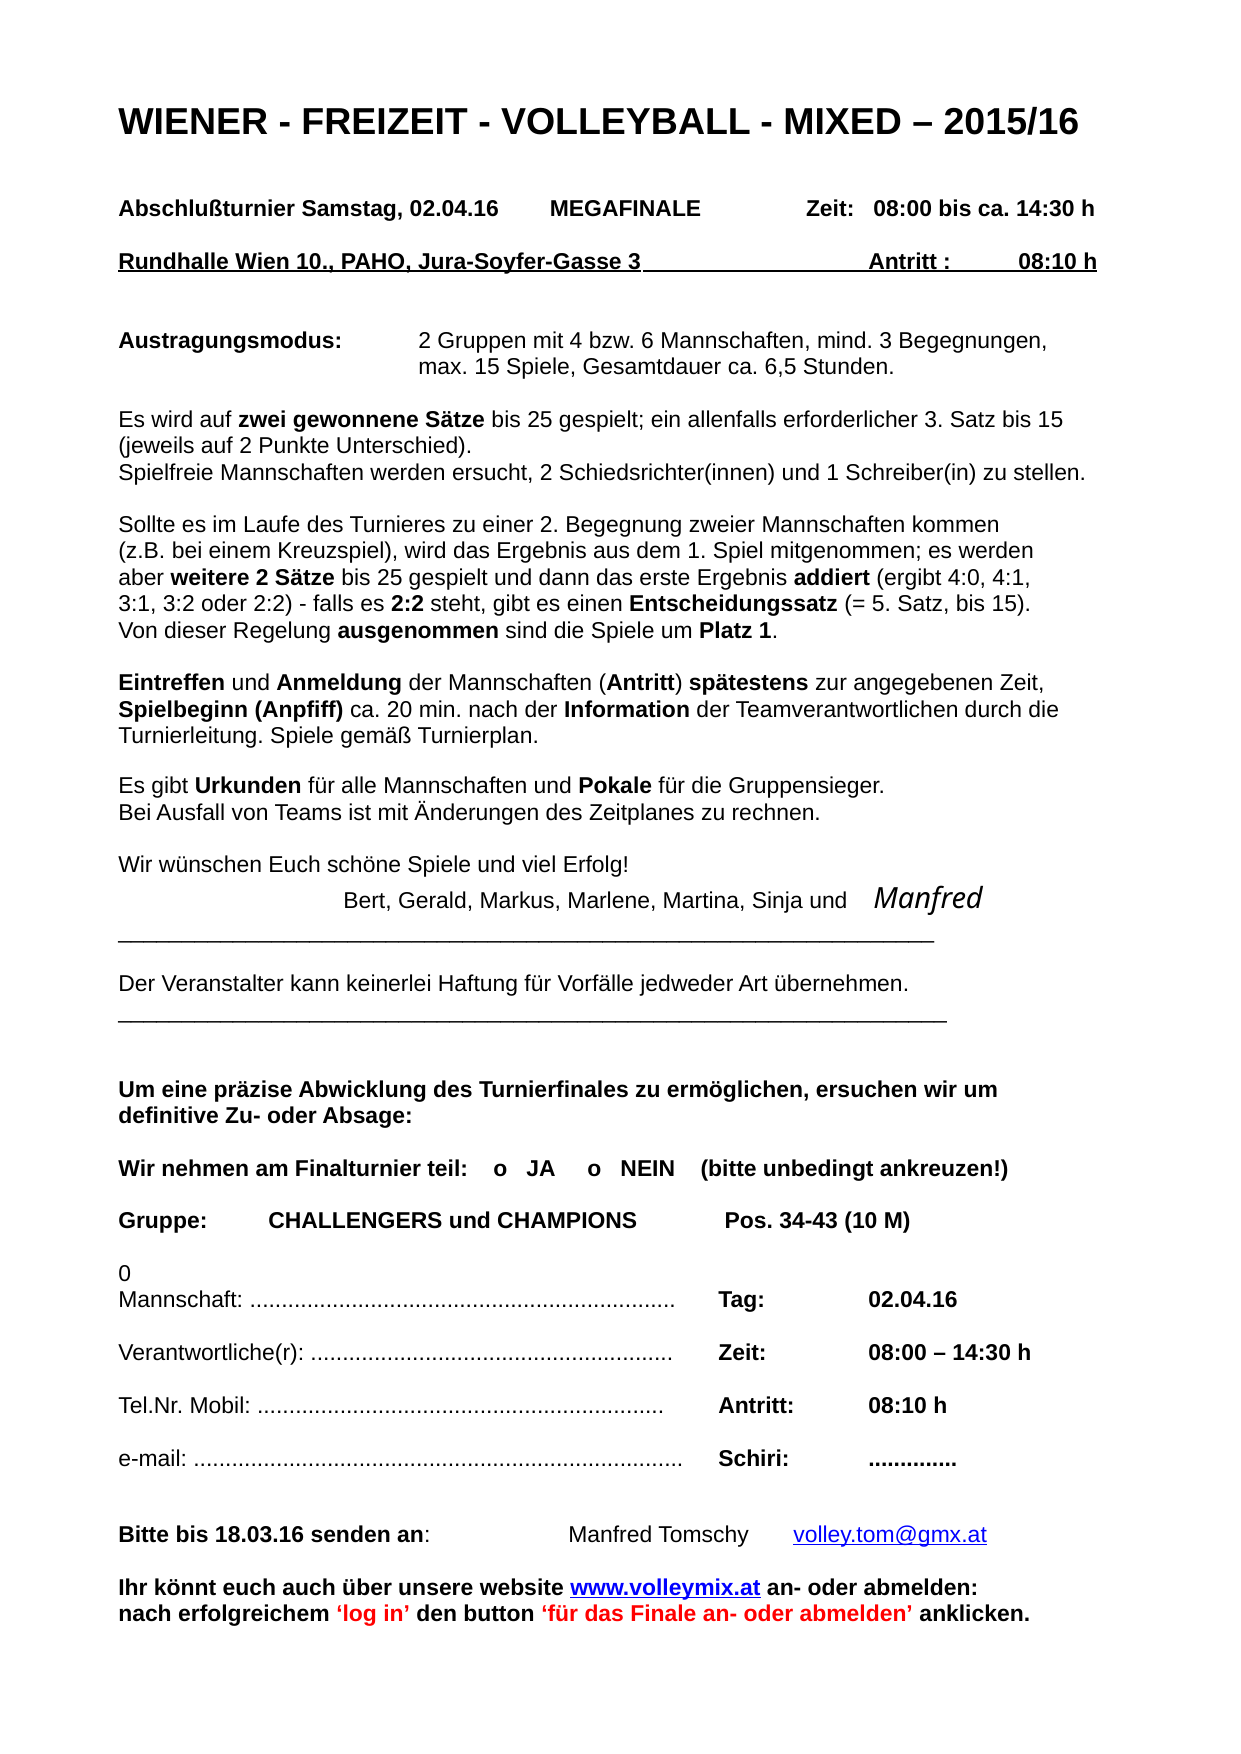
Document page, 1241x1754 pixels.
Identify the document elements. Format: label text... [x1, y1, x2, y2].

text Der Veranstalter kann keinerlei Haftung für Vorfälle jedweder Art übernehmen. [118, 970, 1152, 997]
text Austragungsmodus: 2 Gruppen mit 4 bzw. 6 Mannschaften, mind. 3 Begegnungen, [118, 327, 1152, 353]
text Spielbeginn (Anpfiff) ca. 20 min. nach der Information der Teamverantwortlichen durch die Turnierleitung. Spiele gemäß Turnierplan. [118, 696, 1152, 748]
text max. 15 Spiele, Gesamtdauer ca. 6,5 Stunden. [118, 353, 1152, 379]
text Wir nehmen am Finalturnier teil: o JA o NEIN (bitte unbedingt ankreuzen!) [118, 1155, 1152, 1181]
text Tel.Nr. Mobil: ................................................................ Antritt: 08:10 h [118, 1392, 1152, 1418]
text Bert, Gerald, Markus, Marlene, Martina, Sinja und Manfred [118, 878, 1152, 917]
text e-mail: ............................................................................. Schiri: .............. [118, 1444, 1152, 1471]
text 3:1, 3:2 oder 2:2) - falls es 2:2 steht, gibt es einen Entscheidungssatz (= 5. Satz, bis 15). [118, 590, 1152, 617]
text Bitte bis 18.03.16 senden an: Manfred Tomschy volley.tom@gmx.at [118, 1521, 1152, 1548]
text definitive Zu- oder Absage: [118, 1102, 1152, 1128]
text Bei Ausfall von Teams ist mit Änderungen des Zeitplanes zu rechnen. [118, 799, 1152, 825]
text _________________________________________________________________ [118, 997, 1152, 1023]
text Wir wünschen Euch schöne Spiele und viel Erfolg! [118, 851, 1152, 878]
text Von dieser Regelung ausgenommen sind die Spiele um Platz 1. [118, 617, 1152, 643]
text Mannschaft: ................................................................... Tag: 02.04.16 [118, 1286, 1152, 1313]
text aber weitere 2 Sätze bis 25 gespielt und dann das erste Ergebnis addiert (ergibt 4:0, 4:1, [118, 564, 1152, 590]
text ________________________________________________________________ [118, 917, 1152, 944]
text (jeweils auf 2 Punkte Unterschied). [118, 432, 1152, 458]
text Rundhalle Wien 10., PAHO, Jura-Soyfer-Gasse 3 Antritt : 08:10 h [118, 248, 1152, 274]
text Abschlußturnier Samstag, 02.04.16 MEGAFINALE Zeit: 08:00 bis ca. 14:30 h [118, 195, 1152, 221]
text 0 [118, 1260, 1152, 1286]
text nach erfolgreichem ‘log in’ den button ‘für das Finale an- oder abmelden’ anklicken. [118, 1600, 1152, 1627]
text Gruppe: CHALLENGERS und CHAMPIONS Pos. 34-43 (10 M) [118, 1207, 1152, 1234]
text (z.B. bei einem Kreuzspiel), wird das Ergebnis aus dem 1. Spiel mitgenommen; es werden [118, 537, 1152, 564]
text Ihr könnt euch auch über unsere website www.volleymix.at an- oder abmelden: [118, 1574, 1152, 1600]
text Es gibt Urkunden für alle Mannschaften und Pokale für die Gruppensieger. [118, 772, 1152, 799]
text WIENER - FREIZEIT - VOLLEYBALL - MIXED – 2015/16 [118, 99, 1152, 142]
text Sollte es im Laufe des Turnieres zu einer 2. Begegnung zweier Mannschaften kommen [118, 511, 1152, 537]
text Eintreffen und Anmeldung der Mannschaften (Antritt) spätestens zur angegebenen Zeit, [118, 669, 1152, 696]
text Um eine präzise Abwicklung des Turnierfinales zu ermöglichen, ersuchen wir um [118, 1076, 1152, 1102]
text Es wird auf zwei gewonnene Sätze bis 25 gespielt; ein allenfalls erforderlicher 3. Satz bis 15 [118, 406, 1152, 432]
text Verantwortliche(r): ......................................................... Zeit: 08:00 – 14:30 h [118, 1339, 1152, 1366]
text Spielfreie Mannschaften werden ersucht, 2 Schiedsrichter(innen) und 1 Schreiber(in) zu stellen. [118, 458, 1152, 485]
